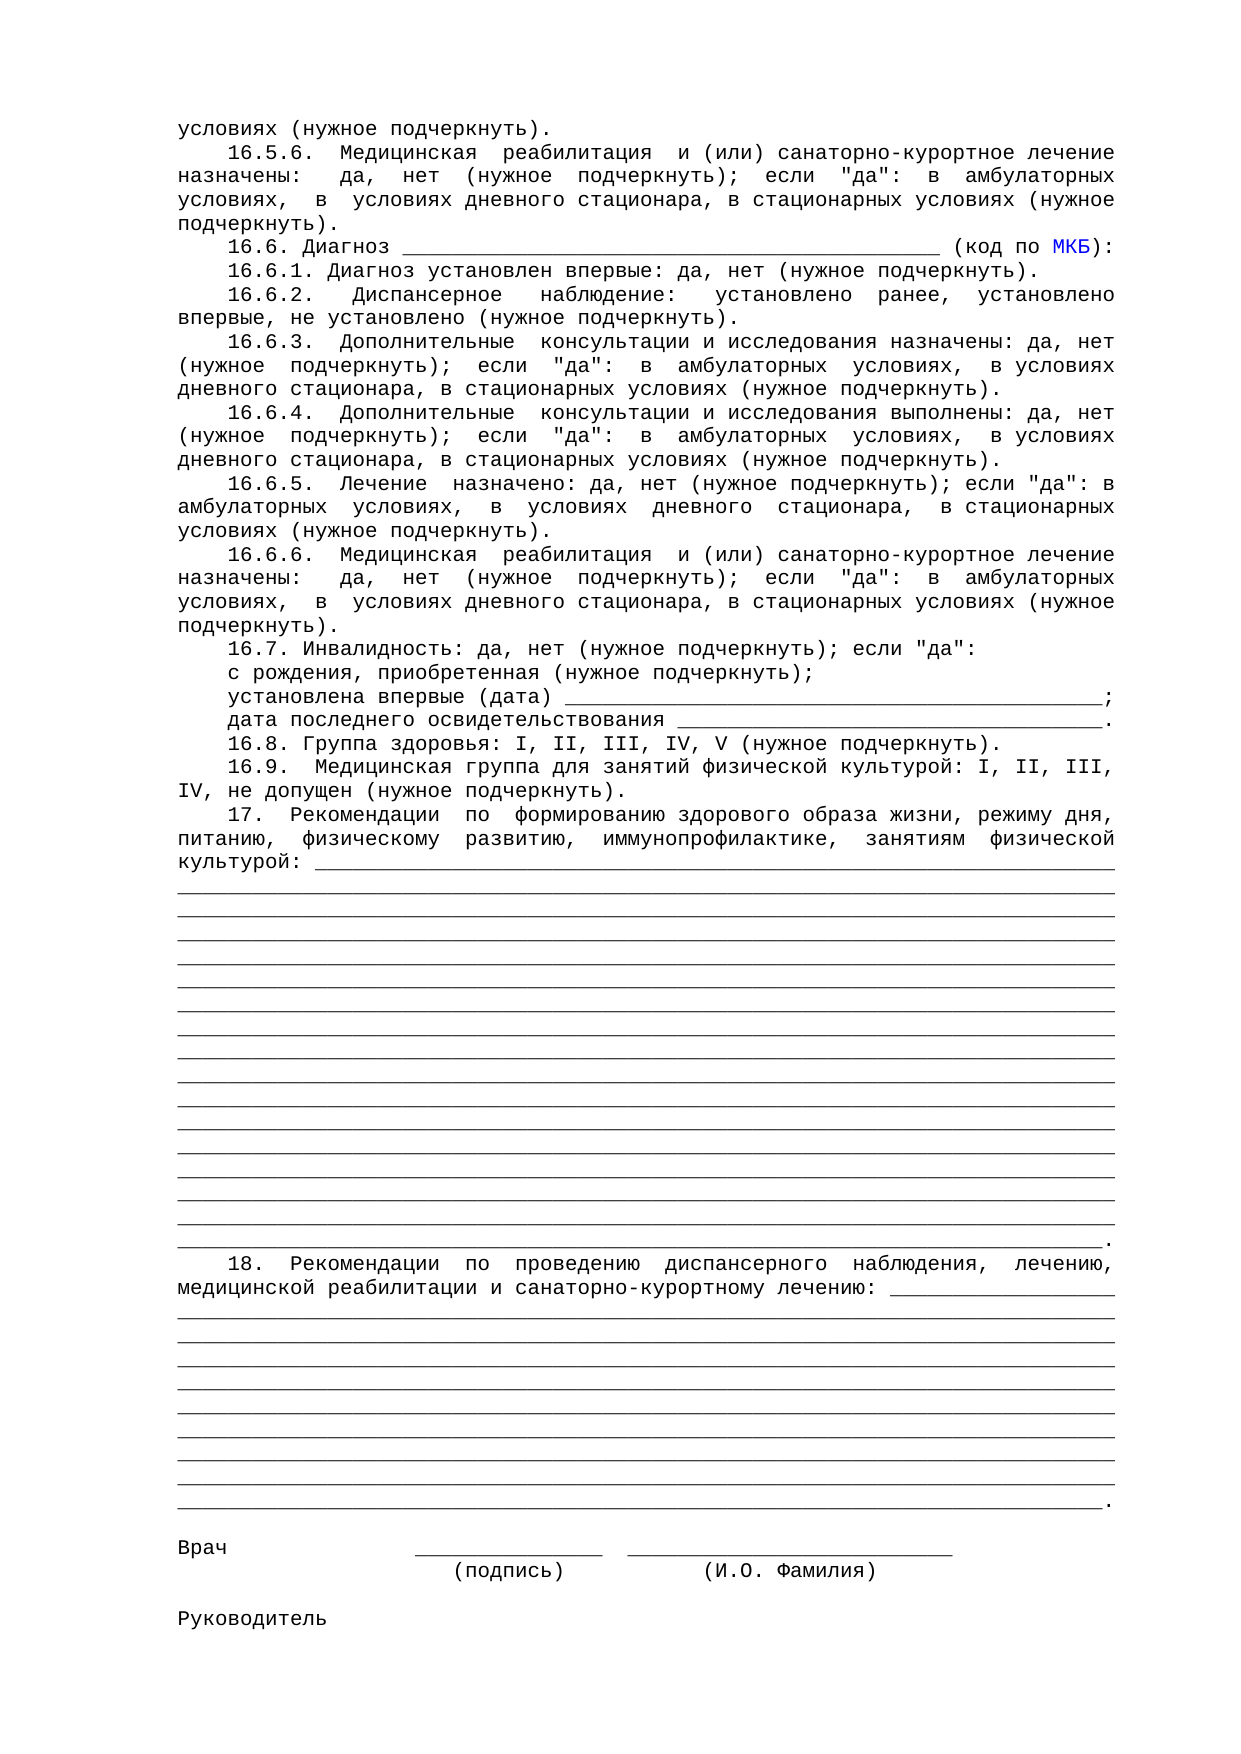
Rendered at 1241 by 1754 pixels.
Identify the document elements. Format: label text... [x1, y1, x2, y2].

text ___________________________________________________________________________ [177, 1111, 1152, 1135]
text дневного стационара, в стационарных условиях (нужное подчеркнуть). [177, 449, 1152, 473]
text 16.6.2. Диспансерное наблюдение: установлено ранее, установлено [177, 284, 1152, 307]
text культурой: ________________________________________________________________ [177, 851, 1152, 875]
text ___________________________________________________________________________ [177, 1182, 1152, 1206]
text 16.6.4. Дополнительные консультации и исследования выполнены: да, нет [177, 402, 1152, 426]
text ___________________________________________________________________________ [177, 1206, 1152, 1229]
text ___________________________________________________________________________ [177, 1419, 1152, 1442]
text ___________________________________________________________________________ [177, 875, 1152, 898]
text IV, не допущен (нужное подчеркнуть). [177, 780, 1152, 804]
text условиях (нужное подчеркнуть). [177, 118, 1152, 142]
text медицинской реабилитации и санаторно-курортному лечению: __________________ [177, 1277, 1152, 1300]
text дневного стационара, в стационарных условиях (нужное подчеркнуть). [177, 378, 1152, 402]
text __________________________________________________________________________. [177, 1489, 1152, 1513]
text 16.8. Группа здоровья: I, II, III, IV, V (нужное подчеркнуть). [177, 733, 1152, 757]
text подчеркнуть). [177, 213, 1152, 236]
text назначены: да, нет (нужное подчеркнуть); если "да": в амбулаторных [177, 567, 1152, 591]
text Врач _______________ __________________________ [177, 1537, 1152, 1561]
text ___________________________________________________________________________ [177, 1158, 1152, 1182]
text подчеркнуть). [177, 615, 1152, 638]
text ___________________________________________________________________________ [177, 1064, 1152, 1088]
text ___________________________________________________________________________ [177, 1040, 1152, 1064]
text 16.6.1. Диагноз установлен впервые: да, нет (нужное подчеркнуть). [177, 260, 1152, 284]
text 18. Рекомендации по проведению диспансерного наблюдения, лечению, [177, 1253, 1152, 1277]
text 17. Рекомендации по формированию здорового образа жизни, режиму дня, [177, 804, 1152, 827]
text (нужное подчеркнуть); если "да": в амбулаторных условиях, в условиях [177, 354, 1152, 378]
text ___________________________________________________________________________ [177, 1088, 1152, 1111]
text ___________________________________________________________________________ [177, 1371, 1152, 1395]
text ___________________________________________________________________________ [177, 969, 1152, 993]
text 16.6. Диагноз ___________________________________________ (код по МКБ): [177, 236, 1152, 260]
text условиях, в условиях дневного стационара, в стационарных условиях (нужное [177, 189, 1152, 213]
text Руководитель [177, 1608, 1152, 1631]
text с рождения, приобретенная (нужное подчеркнуть); [177, 662, 1152, 686]
text назначены: да, нет (нужное подчеркнуть); если "да": в амбулаторных [177, 165, 1152, 189]
text питанию, физическому развитию, иммунопрофилактике, занятиям физической [177, 827, 1152, 851]
text условиях, в условиях дневного стационара, в стационарных условиях (нужное [177, 591, 1152, 615]
text 16.9. Медицинская группа для занятий физической культурой: I, II, III, [177, 757, 1152, 780]
text ___________________________________________________________________________ [177, 1348, 1152, 1371]
text ___________________________________________________________________________ [177, 1442, 1152, 1466]
text 16.6.6. Медицинская реабилитация и (или) санаторно-курортное лечение [177, 544, 1152, 567]
text дата последнего освидетельствования __________________________________. [177, 709, 1152, 733]
text 16.6.3. Дополнительные консультации и исследования назначены: да, нет [177, 331, 1152, 354]
text ___________________________________________________________________________ [177, 1017, 1152, 1040]
text __________________________________________________________________________. [177, 1229, 1152, 1253]
text ___________________________________________________________________________ [177, 898, 1152, 922]
text амбулаторных условиях, в условиях дневного стационара, в стационарных [177, 496, 1152, 520]
text ___________________________________________________________________________ [177, 922, 1152, 946]
text впервые, не установлено (нужное подчеркнуть). [177, 307, 1152, 331]
text ___________________________________________________________________________ [177, 993, 1152, 1017]
text ___________________________________________________________________________ [177, 1324, 1152, 1348]
text 16.5.6. Медицинская реабилитация и (или) санаторно-курортное лечение [177, 142, 1152, 165]
text ___________________________________________________________________________ [177, 1300, 1152, 1324]
text условиях (нужное подчеркнуть). [177, 520, 1152, 544]
text ___________________________________________________________________________ [177, 946, 1152, 969]
text 16.6.5. Лечение назначено: да, нет (нужное подчеркнуть); если "да": в [177, 473, 1152, 496]
text ___________________________________________________________________________ [177, 1466, 1152, 1489]
text ___________________________________________________________________________ [177, 1395, 1152, 1419]
text 16.7. Инвалидность: да, нет (нужное подчеркнуть); если "да": [177, 638, 1152, 662]
text (подпись) (И.О. Фамилия) [177, 1561, 1152, 1584]
text (нужное подчеркнуть); если "да": в амбулаторных условиях, в условиях [177, 426, 1152, 449]
text ___________________________________________________________________________ [177, 1135, 1152, 1158]
text установлена впервые (дата) ___________________________________________; [177, 686, 1152, 709]
